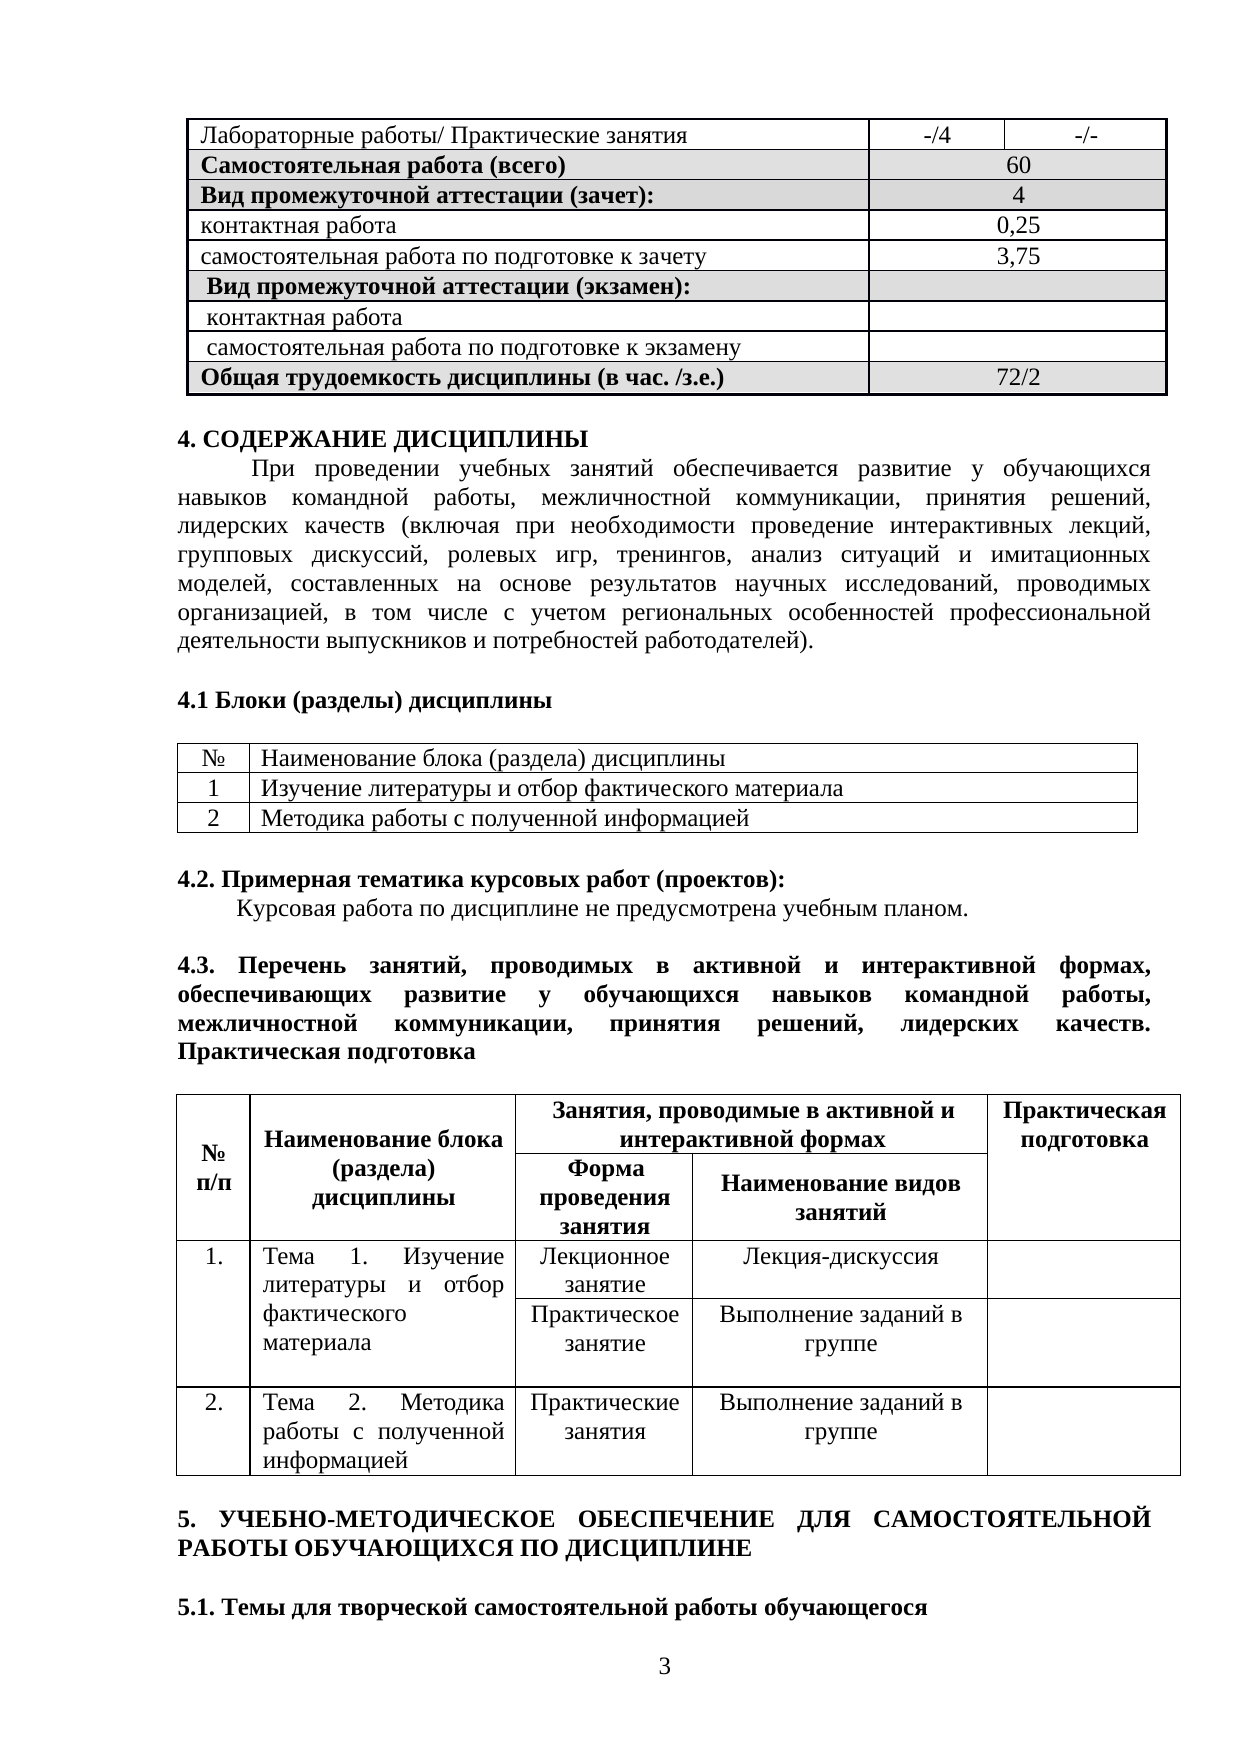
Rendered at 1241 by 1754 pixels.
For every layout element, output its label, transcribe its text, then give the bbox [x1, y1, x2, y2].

table_cell Выполнение заданий в группе [693, 1388, 987, 1475]
table_cell [988, 1241, 1180, 1298]
table_cell Наименование видов занятий [693, 1154, 987, 1240]
table_cell 72/2 [870, 362, 1165, 392]
table_cell Практическое занятие [516, 1299, 692, 1386]
text 5. Учебно-методическое обеспечение для самостоятельной работы обучающихся по дисциплине [177, 1504, 1152, 1562]
table_cell контактная работа [189, 211, 868, 239]
table_cell Форма проведения занятия [516, 1154, 692, 1240]
table_cell [870, 271, 1165, 300]
table_header № п/п [177, 1095, 249, 1240]
table_header Наименование блока (раздела) дисциплины [251, 1095, 515, 1240]
table_cell контактная работа [189, 302, 868, 330]
table_cell Методика работы с полученной информацией [250, 803, 1137, 832]
text При проведении учебных занятий обеспечивается развитие у обучающихся навыков командной работы, межличностной коммуникации, принятия решений, лидерских качеств (включая при необходимости проведение интерактивных лекций, групповых дискуссий, ролевых игр, тренингов, анализ ситуаций и имитационных моделей, составленных на основе результатов научных исследований, проводимых организацией, в том числе с учетом региональных особенностей профессиональной деятельности выпускников и потребностей работодателей). [177, 453, 1152, 654]
table_cell Лекционное занятие [516, 1241, 692, 1298]
table_cell самостоятельная работа по подготовке к экзамену [189, 332, 868, 361]
text 4. Содержание дисциплины [177, 424, 1152, 453]
table_cell 1. [177, 1241, 249, 1386]
table_cell Вид промежуточной аттестации (экзамен): [189, 271, 868, 300]
table_cell Вид промежуточной аттестации (зачет): [189, 180, 868, 209]
table_cell 0,25 [870, 211, 1165, 239]
text 5.1. Темы для творческой самостоятельной работы обучающегося [177, 1592, 1152, 1621]
table_cell Самостоятельная работа (всего) [189, 150, 868, 179]
table_header Занятия, проводимые в активной и интерактивной формах [516, 1095, 987, 1152]
table_cell 3,75 [870, 241, 1165, 270]
table_cell Практические занятия [516, 1388, 692, 1475]
table_cell 4 [870, 180, 1165, 209]
table_cell Изучение литературы и отбор фактического материала [250, 773, 1137, 802]
table_cell 2. [177, 1388, 249, 1475]
table_cell Общая трудоемкость дисциплины (в час. /з.е.) [189, 362, 868, 392]
table_cell [870, 332, 1165, 361]
table_header Практическая подготовка [988, 1095, 1180, 1240]
table_header Наименование блока (раздела) дисциплины [250, 744, 1137, 772]
table_cell Лекция-дискуссия [693, 1241, 987, 1298]
table_cell 60 [870, 150, 1165, 179]
table_cell Выполнение заданий в группе [693, 1299, 987, 1386]
table_cell самостоятельная работа по подготовке к зачету [189, 241, 868, 270]
text 4.1 Блоки (разделы) дисциплины [177, 685, 1152, 714]
table_cell Лабораторные работы/ Практические занятия [189, 120, 868, 148]
table_cell -/4 [870, 120, 1004, 148]
table_cell -/- [1005, 120, 1165, 148]
table_cell 1 [178, 773, 249, 802]
table_cell 2 [178, 803, 249, 832]
table_cell Тема 2. Методика работы с полученной информацией [251, 1388, 515, 1475]
table_cell [988, 1388, 1180, 1475]
text 4.2. Примерная тематика курсовых работ (проектов): [177, 864, 1152, 893]
text 4.3. Перечень занятий, проводимых в активной и интерактивной формах, обеспечивающих развитие у обучающихся навыков командной работы, межличностной коммуникации, принятия решений, лидерских качеств. Практическая подготовка [177, 950, 1152, 1065]
table_cell [988, 1299, 1180, 1386]
text Курсовая работа по дисциплине не предусмотрена учебным планом. [177, 893, 1152, 921]
table_header № [178, 744, 249, 772]
table_cell [870, 302, 1165, 330]
table_cell Тема 1. Изучение литературы и отбор фактического материала [251, 1241, 515, 1386]
